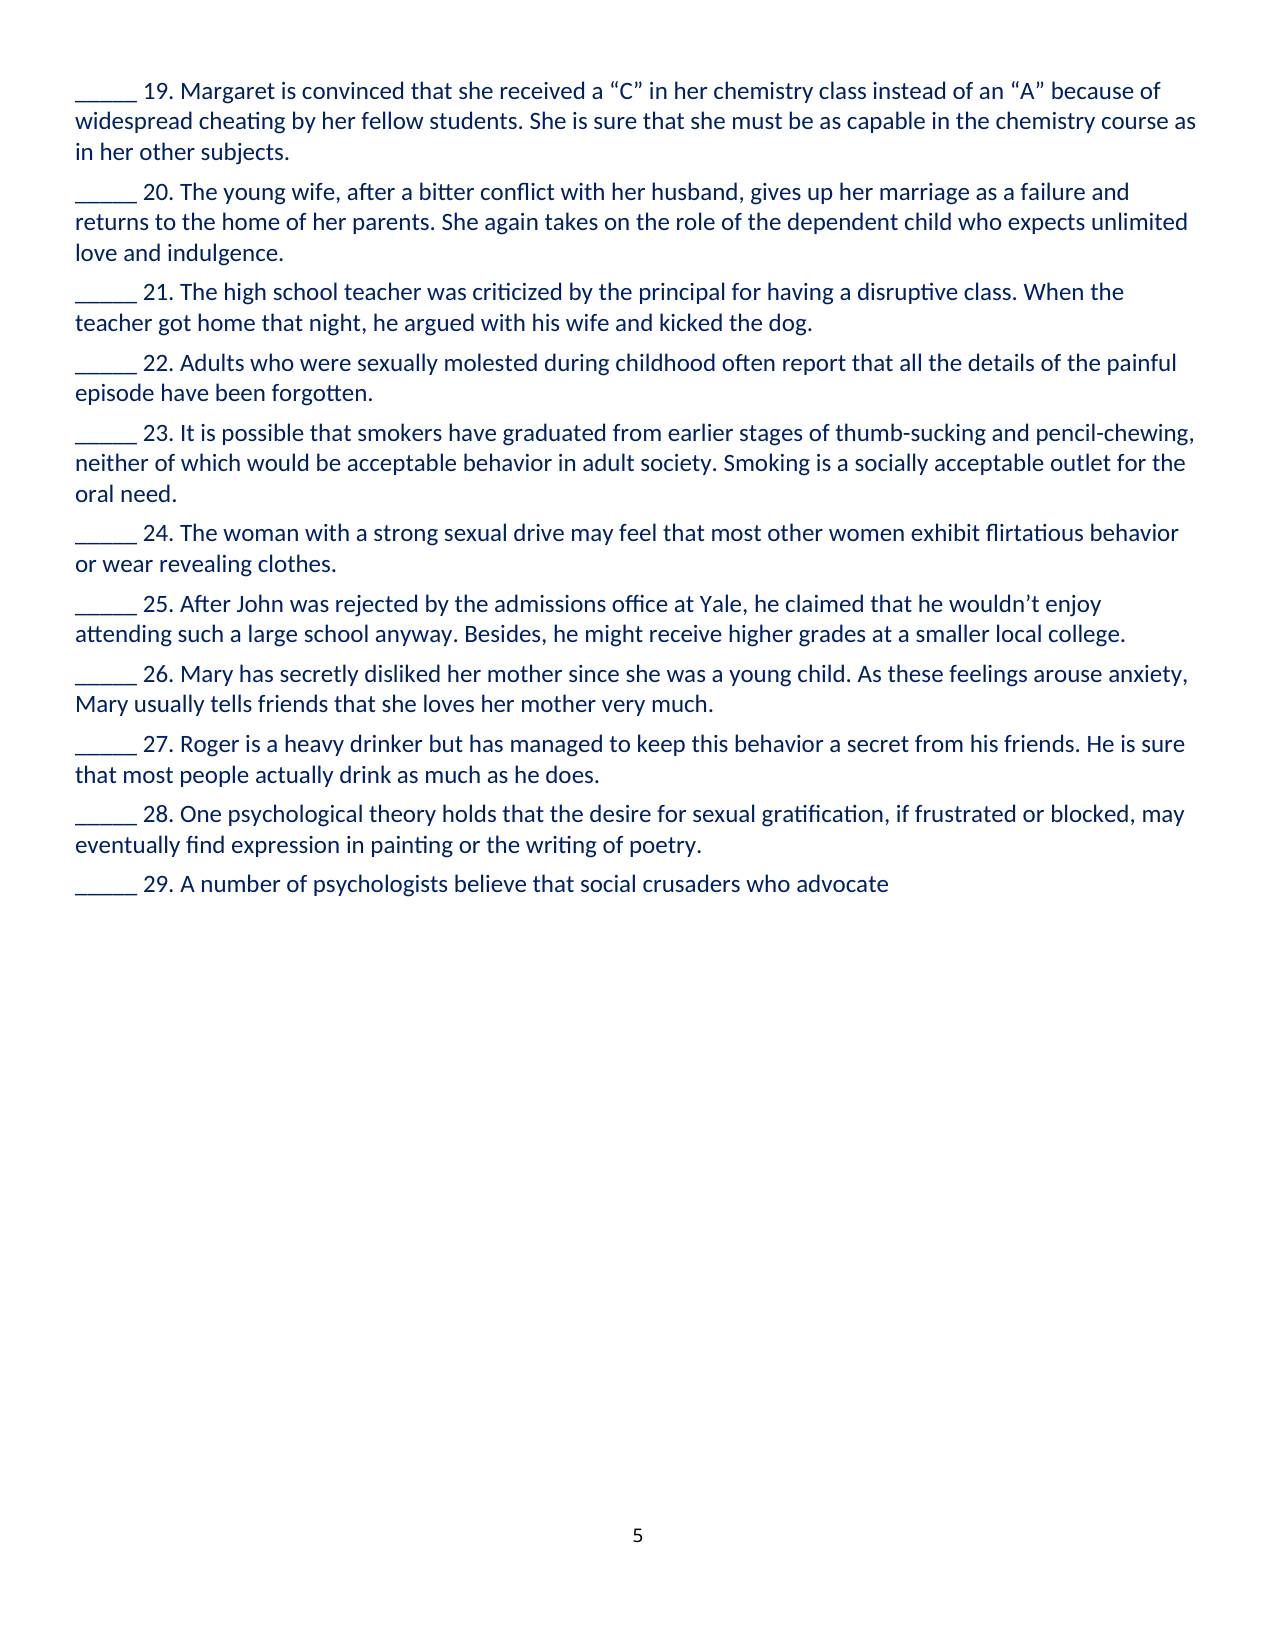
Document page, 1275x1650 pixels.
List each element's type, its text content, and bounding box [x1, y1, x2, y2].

text _____ 24. The woman with a strong sexual drive may feel that most other women exhibit flirtatious behavior or wear revealing clothes. [75, 518, 1200, 579]
text _____ 19. Margaret is convinced that she received a “C” in her chemistry class instead of an “A” because of widespread cheating by her fellow students. She is sure that she must be as capable in the chemistry course as in her other subjects. [75, 75, 1200, 167]
text _____ 23. It is possible that smokers have graduated from earlier stages of thumb-sucking and pencil-chewing, neither of which would be acceptable behavior in adult society. Smoking is a socially acceptable outlet for the oral need. [75, 417, 1200, 508]
text _____ 22. Adults who were sexually molested during childhood often report that all the details of the painful episode have been forgotten. [75, 347, 1200, 408]
text _____ 20. The young wife, after a bitter conflict with her husband, gives up her marriage as a failure and returns to the home of her parents. She again takes on the role of the dependent child who expects unlimited love and indulgence. [75, 176, 1200, 267]
text _____ 25. After John was rejected by the admissions office at Yale, he claimed that he wouldn’t enjoy attending such a large school anyway. Besides, he might receive higher grades at a smaller local college. [75, 588, 1200, 649]
text _____ 28. One psychological theory holds that the desire for sexual gratification, if frustrated or blocked, may eventually find expression in painting or the writing of poetry. [75, 798, 1200, 859]
text _____ 29. A number of psychologists believe that social crusaders who advocate [75, 869, 1200, 899]
text _____ 27. Roger is a heavy drinker but has managed to keep this behavior a secret from his friends. He is sure that most people actually drink as much as he does. [75, 728, 1200, 789]
text _____ 26. Mary has secretly disliked her mother since she was a young child. As these feelings arouse anxiety, Mary usually tells friends that she loves her mother very much. [75, 658, 1200, 719]
text _____ 21. The high school teacher was criticized by the principal for having a disruptive class. When the teacher got home that night, he argued with his wife and kicked the dog. [75, 276, 1200, 337]
